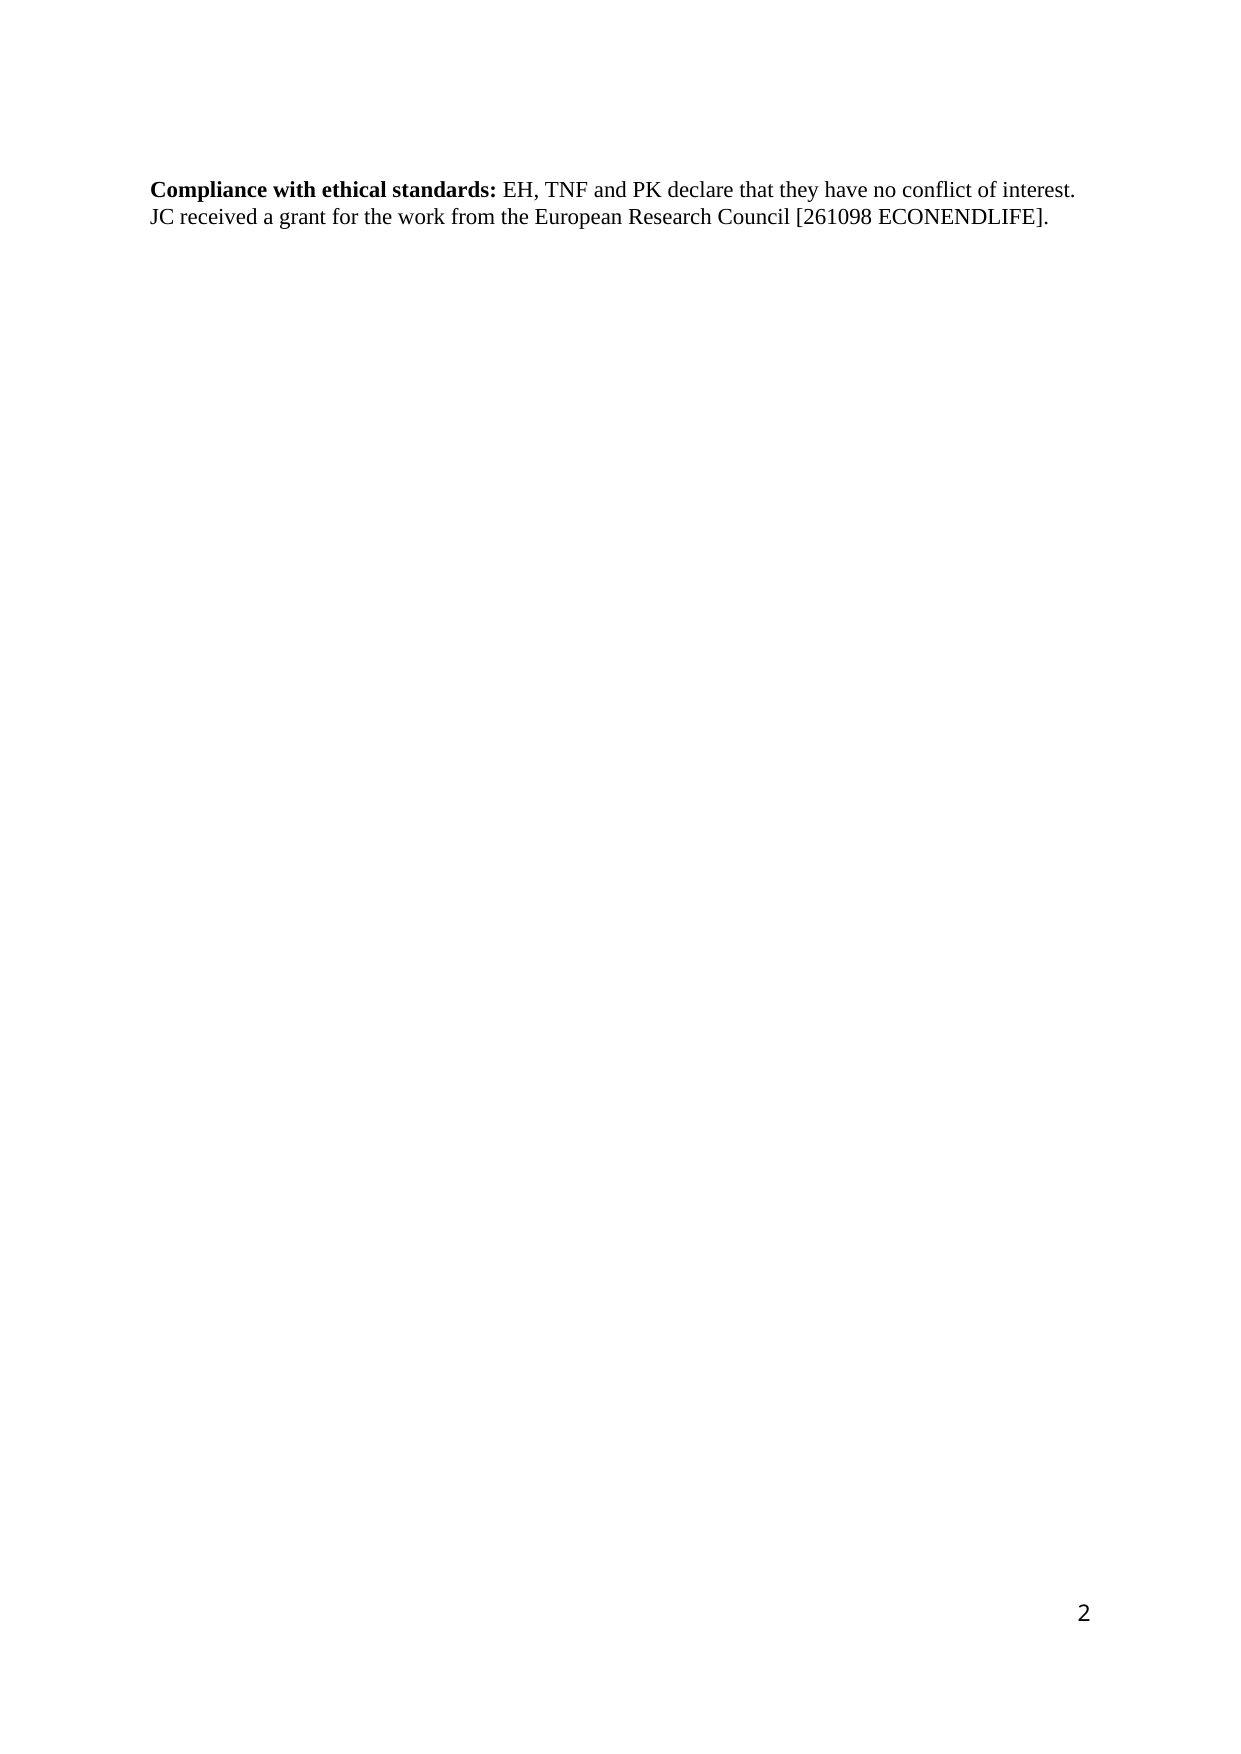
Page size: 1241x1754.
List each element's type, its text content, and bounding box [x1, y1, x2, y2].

text Compliance with ethical standards: EH, TNF and PK declare that they have no conflict of interest. JC received a grant for the work from the European Research Council [261098 ECONENDLIFE]. [150, 176, 1090, 229]
